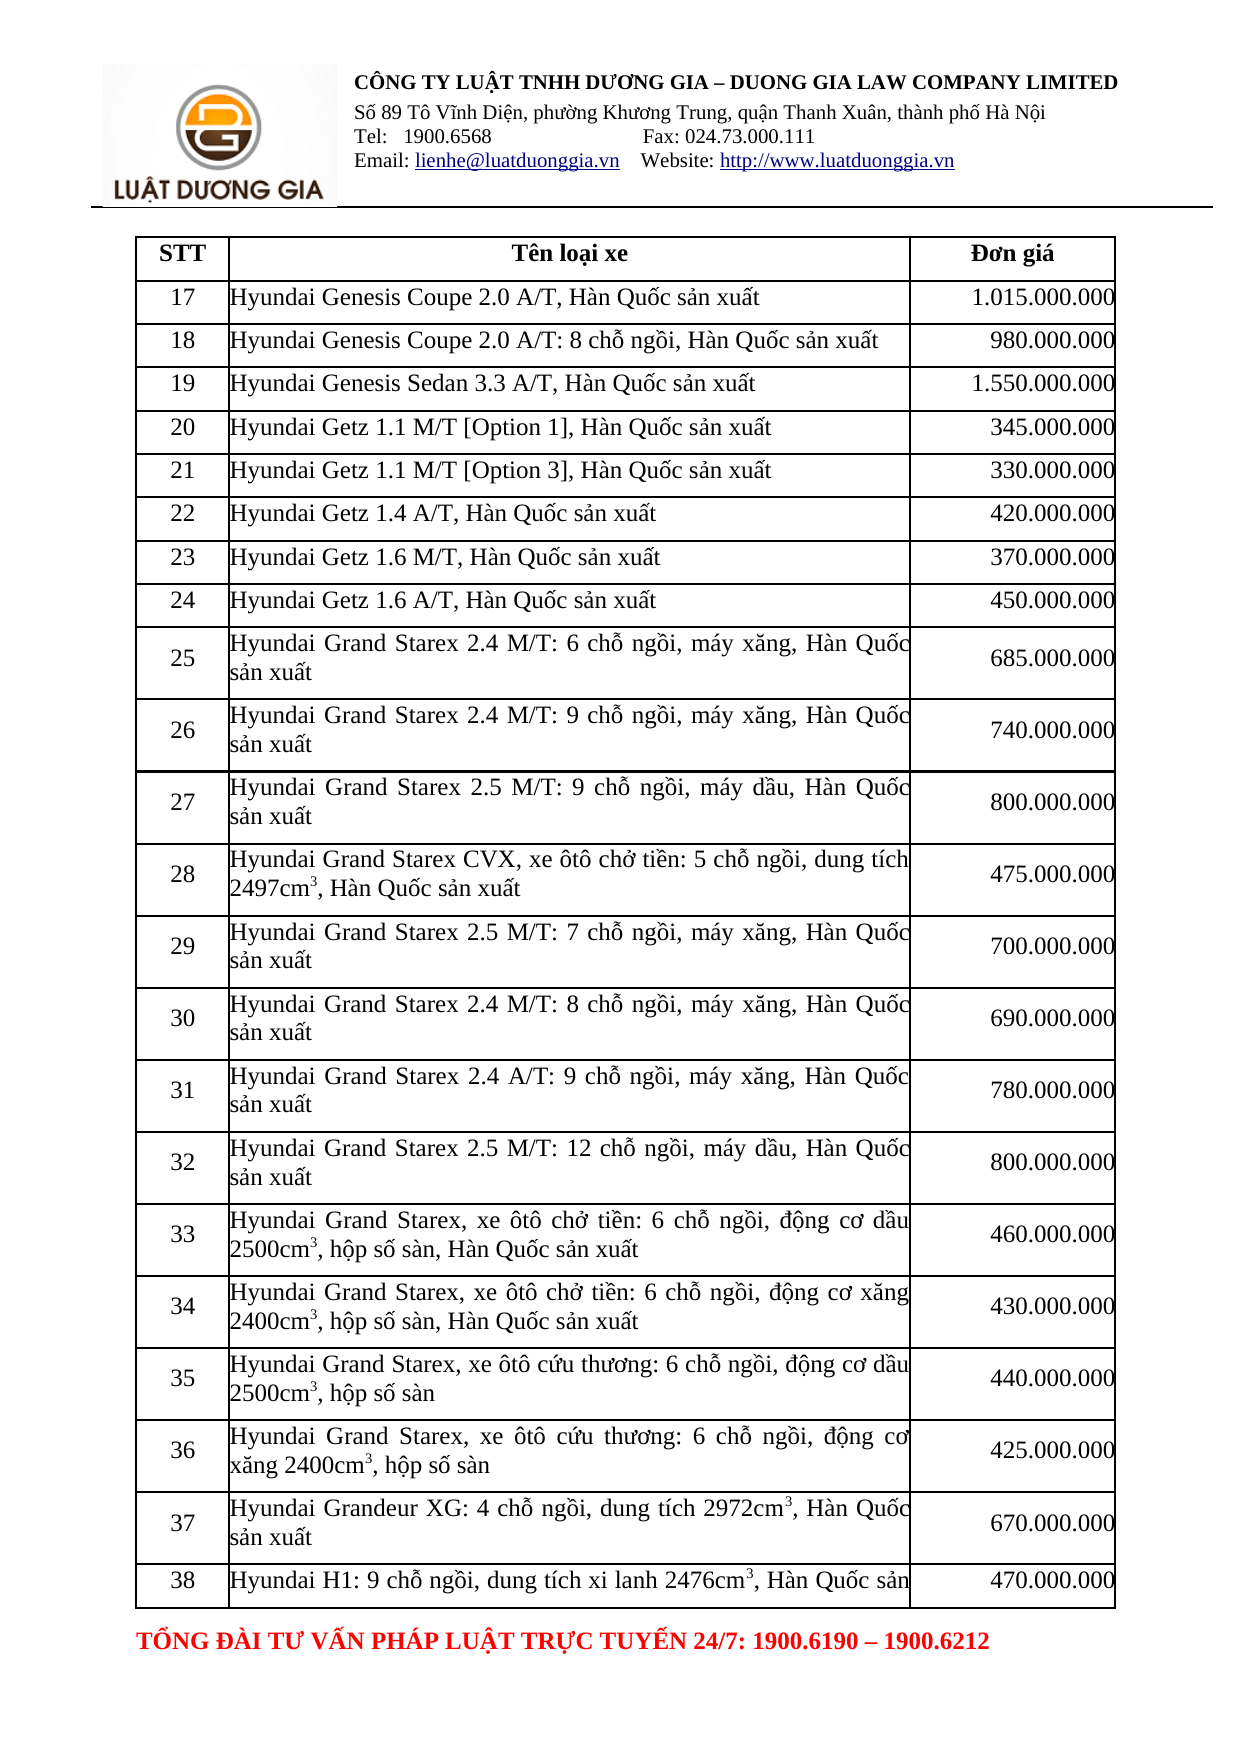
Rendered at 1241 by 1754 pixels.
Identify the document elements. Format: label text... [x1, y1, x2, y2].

table_cell 460.000.000 [911, 1205, 1114, 1275]
table_cell 17 [137, 282, 228, 323]
table_cell 440.000.000 [911, 1349, 1114, 1419]
picture [102, 64, 338, 207]
table_cell Hyundai Getz 1.4 A/T, Hàn Quốc sản xuất [230, 498, 909, 539]
table_cell 800.000.000 [911, 773, 1114, 842]
table_cell Hyundai Grand Starex 2.5 M/T: 9 chỗ ngồi, máy dầu, Hàn Quốc sản xuất [230, 773, 909, 842]
table_cell 475.000.000 [911, 845, 1114, 914]
table_cell 37 [137, 1493, 228, 1563]
table_cell 425.000.000 [911, 1421, 1114, 1491]
table_cell 345.000.000 [911, 412, 1114, 453]
table_cell 430.000.000 [911, 1277, 1114, 1347]
table_cell 20 [137, 412, 228, 453]
table_cell 24 [137, 585, 228, 626]
table_cell 23 [137, 542, 228, 583]
table_cell 685.000.000 [911, 628, 1114, 698]
table_cell 1.015.000.000 [911, 282, 1114, 323]
table_cell 30 [137, 989, 228, 1059]
table_cell 1.550.000.000 [911, 368, 1114, 409]
table_cell Hyundai Getz 1.1 M/T [Option 1], Hàn Quốc sản xuất [230, 412, 909, 453]
table_cell 22 [137, 498, 228, 539]
table_cell Hyundai Getz 1.6 A/T, Hàn Quốc sản xuất [230, 585, 909, 626]
table_cell 38 [137, 1565, 228, 1607]
table_cell 26 [137, 700, 228, 770]
table_header STT [137, 238, 228, 279]
table_cell 330.000.000 [911, 455, 1114, 496]
table_cell Hyundai Grand Starex, xe ôtô cứu thương: 6 chỗ ngồi, động cơ dầu 2500cm3, hộp số sàn [230, 1349, 909, 1419]
table_cell Hyundai Grand Starex, xe ôtô cứu thương: 6 chỗ ngồi, động cơ xăng 2400cm3, hộp số sàn [230, 1421, 909, 1491]
table_cell Hyundai Getz 1.6 M/T, Hàn Quốc sản xuất [230, 542, 909, 583]
table_cell 32 [137, 1133, 228, 1203]
table_cell 470.000.000 [911, 1565, 1114, 1607]
table_cell Hyundai Grand Starex 2.4 M/T: 6 chỗ ngồi, máy xăng, Hàn Quốc sản xuất [230, 628, 909, 698]
table_cell Hyundai H1: 9 chỗ ngồi, dung tích xi lanh 2476cm3, Hàn Quốc sản xuất [230, 1565, 909, 1607]
table_cell 800.000.000 [911, 1133, 1114, 1203]
table_cell 31 [137, 1061, 228, 1131]
table_cell Hyundai Getz 1.1 M/T [Option 3], Hàn Quốc sản xuất [230, 455, 909, 496]
table_cell Hyundai Grand Starex 2.5 M/T: 12 chỗ ngồi, máy dầu, Hàn Quốc sản xuất [230, 1133, 909, 1203]
table_cell Hyundai Grandeur XG: 4 chỗ ngồi, dung tích 2972cm3, Hàn Quốc sản xuất [230, 1493, 909, 1563]
table_cell 29 [137, 917, 228, 987]
table_cell 450.000.000 [911, 585, 1114, 626]
table_cell 21 [137, 455, 228, 496]
table_cell Hyundai Grand Starex, xe ôtô chở tiền: 6 chỗ ngồi, động cơ dầu 2500cm3, hộp số sàn, Hàn Quốc sản xuất [230, 1205, 909, 1275]
table_cell 700.000.000 [911, 917, 1114, 987]
table_cell 35 [137, 1349, 228, 1419]
table_cell Hyundai Genesis Coupe 2.0 A/T, Hàn Quốc sản xuất [230, 282, 909, 323]
table_cell 670.000.000 [911, 1493, 1114, 1563]
table_cell 370.000.000 [911, 542, 1114, 583]
table_cell Hyundai Grand Starex CVX, xe ôtô chở tiền: 5 chỗ ngồi, dung tích 2497cm3, Hàn Quốc sản xuất [230, 845, 909, 914]
table_cell 740.000.000 [911, 700, 1114, 770]
table_cell Hyundai Grand Starex 2.4 A/T: 9 chỗ ngồi, máy xăng, Hàn Quốc sản xuất [230, 1061, 909, 1131]
table_cell 28 [137, 845, 228, 914]
table_cell 980.000.000 [911, 325, 1114, 366]
table_cell 36 [137, 1421, 228, 1491]
table_cell Hyundai Grand Starex, xe ôtô chở tiền: 6 chỗ ngồi, động cơ xăng 2400cm3, hộp số sàn, Hàn Quốc sản xuất [230, 1277, 909, 1347]
table_cell Hyundai Grand Starex 2.4 M/T: 9 chỗ ngồi, máy xăng, Hàn Quốc sản xuất [230, 700, 909, 770]
table_cell Hyundai Genesis Sedan 3.3 A/T, Hàn Quốc sản xuất [230, 368, 909, 409]
table_header Đơn giá [911, 238, 1114, 279]
table_cell 27 [137, 773, 228, 842]
table_cell 780.000.000 [911, 1061, 1114, 1131]
table_header Tên loại xe [230, 238, 909, 279]
table_cell Hyundai Grand Starex 2.4 M/T: 8 chỗ ngồi, máy xăng, Hàn Quốc sản xuất [230, 989, 909, 1059]
table_cell 18 [137, 325, 228, 366]
table_cell 19 [137, 368, 228, 409]
table_cell 690.000.000 [911, 989, 1114, 1059]
table_cell 420.000.000 [911, 498, 1114, 539]
table_cell Hyundai Genesis Coupe 2.0 A/T: 8 chỗ ngồi, Hàn Quốc sản xuất [230, 325, 909, 366]
table_cell 34 [137, 1277, 228, 1347]
table_cell Hyundai Grand Starex 2.5 M/T: 7 chỗ ngồi, máy xăng, Hàn Quốc sản xuất [230, 917, 909, 987]
table_cell 33 [137, 1205, 228, 1275]
table_cell 25 [137, 628, 228, 698]
